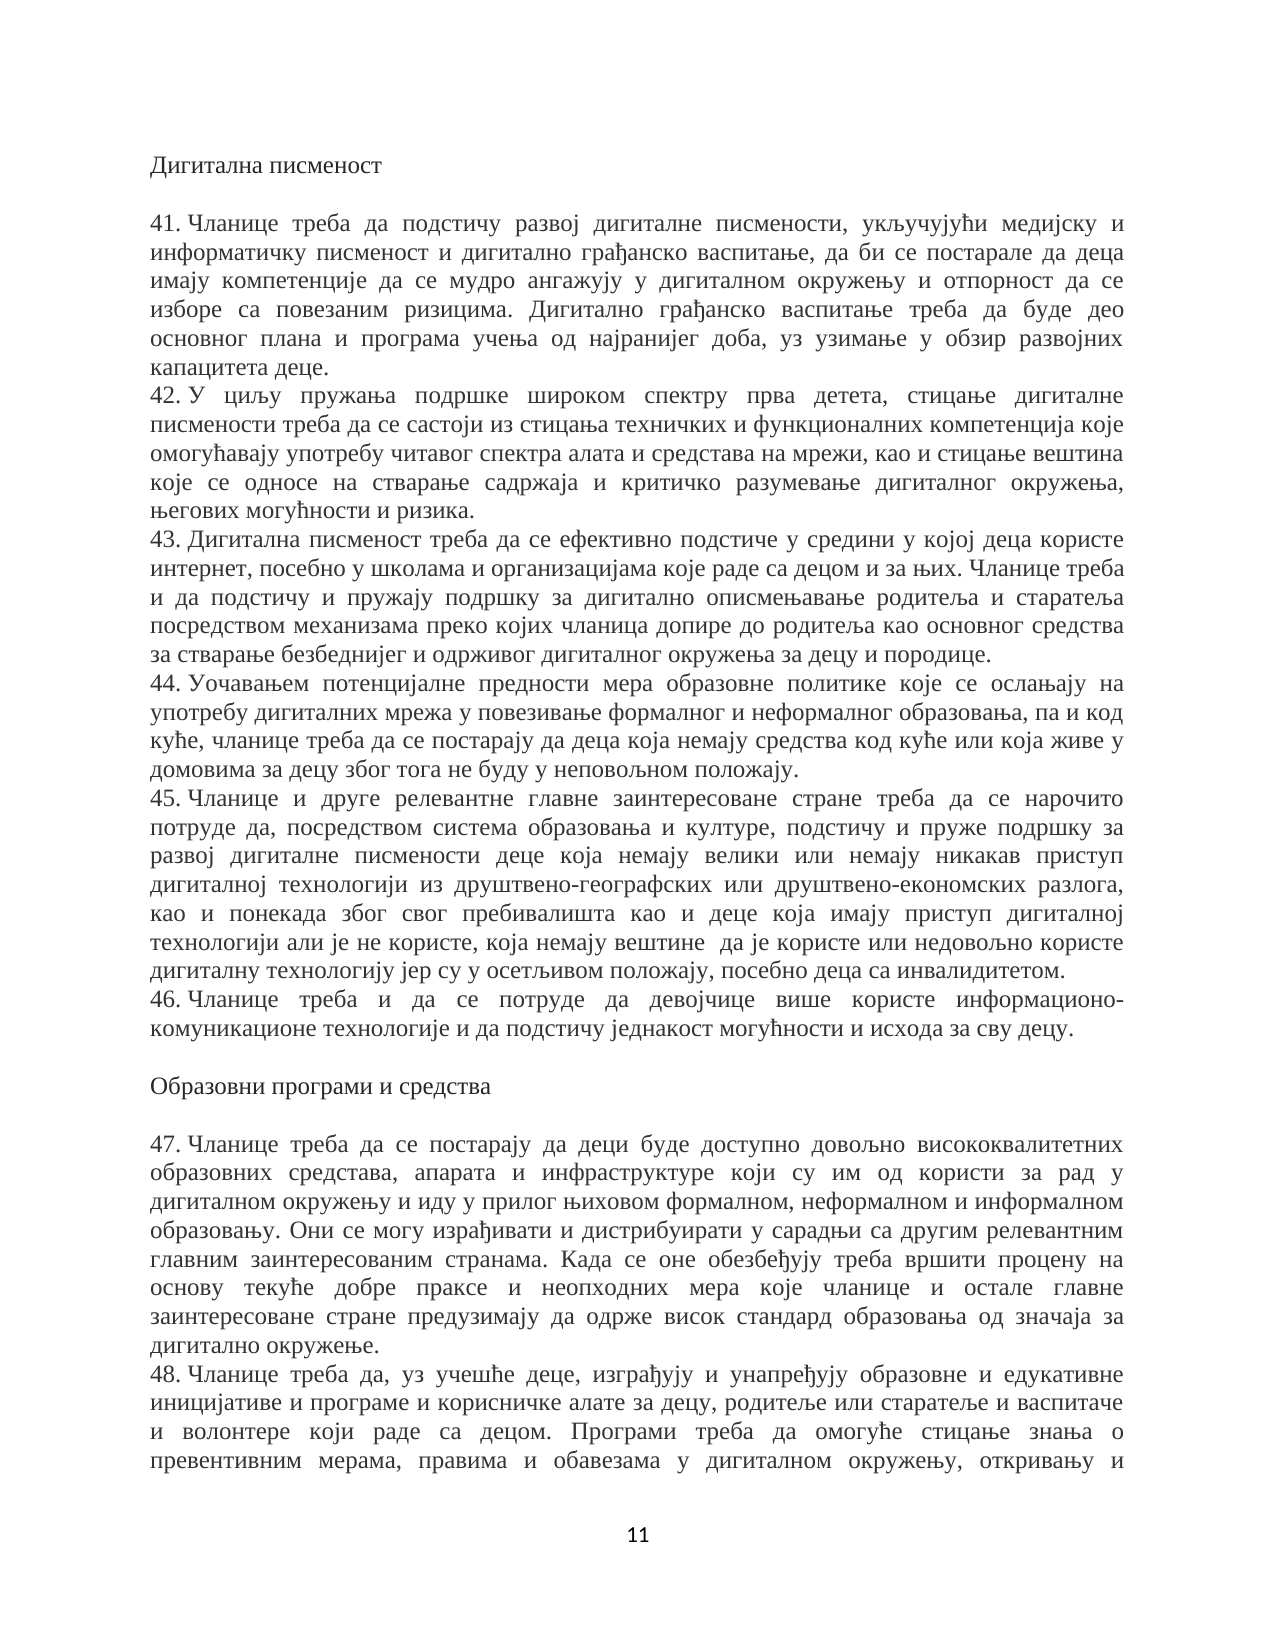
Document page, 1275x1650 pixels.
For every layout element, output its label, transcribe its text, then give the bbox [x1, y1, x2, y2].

text 47. Чланице треба да се постарају да деци буде доступно довољно висококвалитетних образовних средстава, апарата и инфраструктуре који су им од користи за рад у дигиталном окружењу и иду у прилог њиховом формалном, неформалном и информалном образовању. Они се могу израђивати и дистрибуирати у сарадњи са другим релевантним главним заинтересованим странама. Када се оне обезбеђују треба вршити процену на основу текуће добре праксе и неопходних мера које чланице и остале главне заинтересоване стране предузимају да одрже висок стандард образовања од значаја за дигитално окружење. [150, 1129, 1125, 1359]
text 43. Дигитална писменост треба да се ефективно подстиче у средини у којој деца користе интернет, посебно у школама и организацијама које раде са децом и за њих. Чланице треба и да подстичу и пружају подршку за дигитално описмењавање родитеља и старатеља посредством механизама преко којих чланица допире до родитеља као основног средства за стварање безбеднијег и одрживог дигиталног окружења за децу и породице. [150, 524, 1125, 668]
text Дигитална писменост [150, 150, 1125, 179]
text 42. У циљу пружања подршке широком спектру прва детета, стицање дигиталне писмености треба да се састоји из стицања техничких и функционалних компетенција које омогућавају употребу читавог спектра алата и средстава на мрежи, као и стицање вештина које се односе на стварање садржаја и критичко разумевање дигиталног окружења, његових могућности и ризика. [150, 380, 1125, 524]
text Образовни програми и средства [150, 1071, 1125, 1099]
text 41. Чланице треба да подстичу развој дигиталне писмености, укључујући медијску и информатичку писменост и дигитално грађанско васпитање, да би се постарале да деца имају компетенције да се мудро ангажују у дигиталном окружењу и отпорност да се изборе са повезаним ризицима. Дигитално грађанско васпитање треба да буде део основног плана и програма учења од најранијег доба, уз узимање у обзир развојних капацитета деце. [150, 208, 1125, 380]
text 44. Уочавањем потенцијалне предности мера образовне политике које се ослањају на употребу дигиталних мрежа у повезивање формалног и неформалног образовања, па и код куће, чланице треба да се постарају да деца која немају средства код куће или која живе у домовима за децу због тога не буду у неповољном положају. [150, 668, 1125, 783]
text 45. Чланице и друге релевантне главне заинтересоване стране треба да се нарочито потруде да, посредством система образовања и културе, подстичу и пруже подршку за развој дигиталне писмености деце која немају велики или немају никакав приступ дигиталној технологији из друштвено-географских или друштвено-економских разлога, као и понекада због свог пребивалишта као и деце која имају приступ дигиталној технологији али је не користе, која немају вештине да је користе или недовољно користе дигиталну технологију јер су у осетљивом положају, посебно деца са инвалидитетом. [150, 783, 1125, 984]
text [150, 1359, 1125, 1474]
text 46. Чланице треба и да се потруде да девојчице више користе информационо-комуникационе технологије и да подстичу једнакост могућности и исхода за сву децу. [150, 984, 1125, 1042]
